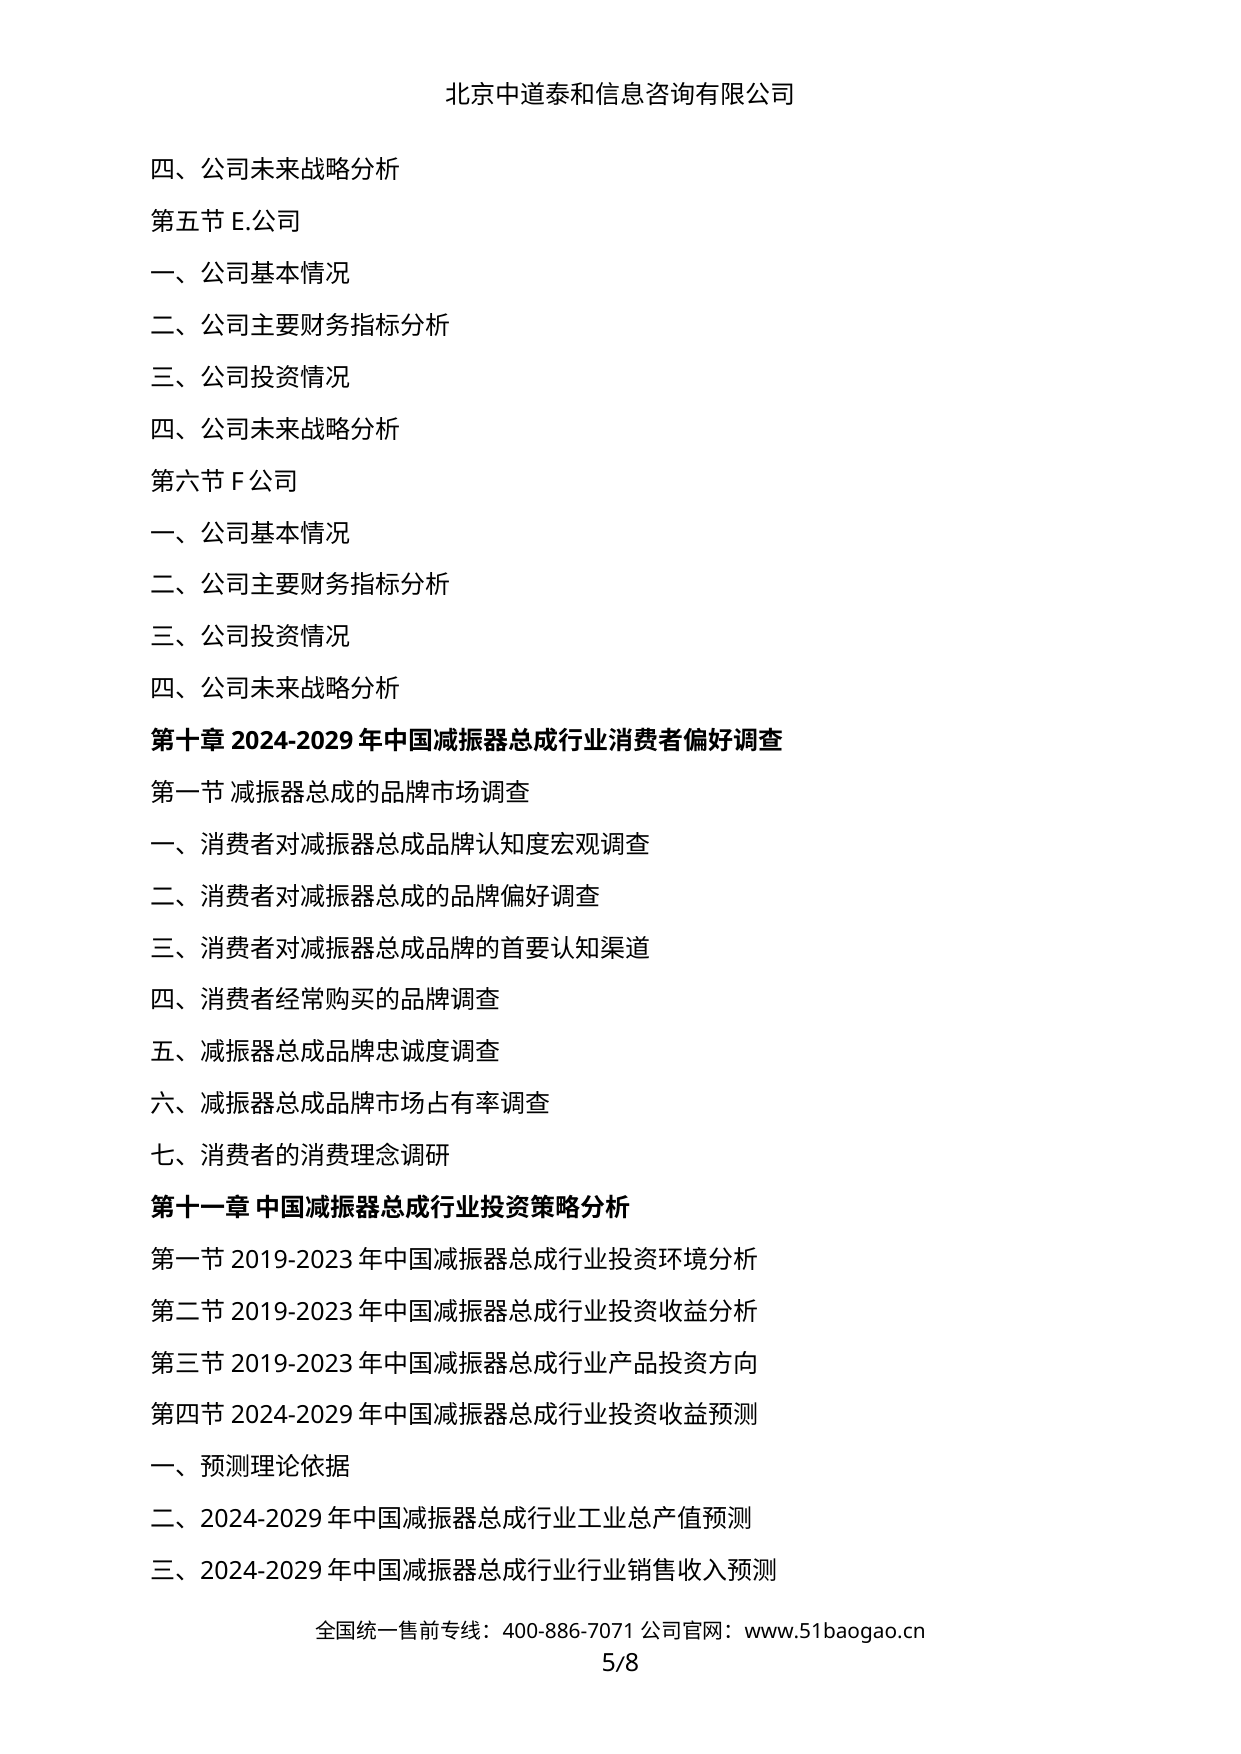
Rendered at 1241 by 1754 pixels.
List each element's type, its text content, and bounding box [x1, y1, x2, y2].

text 第五节 E.公司 [150, 202, 1090, 238]
text 二、公司主要财务指标分析 [150, 306, 1090, 342]
text 一、公司基本情况 [150, 513, 1090, 549]
text 五、减振器总成品牌忠诚度调查 [150, 1032, 1090, 1068]
text 一、公司基本情况 [150, 254, 1090, 290]
text 第一节 减振器总成的品牌市场调查 [150, 772, 1090, 809]
text 四、公司未来战略分析 [150, 150, 1090, 186]
text 三、2024-2029年中国减振器总成行业行业销售收入预测 [150, 1551, 1090, 1587]
text 第十章 2024-2029年中国减振器总成行业消费者偏好调查 [150, 721, 1090, 757]
text 三、公司投资情况 [150, 357, 1090, 394]
text 第一节 2019-2023年中国减振器总成行业投资环境分析 [150, 1239, 1090, 1276]
text 三、公司投资情况 [150, 617, 1090, 653]
text 四、公司未来战略分析 [150, 409, 1090, 446]
text 第四节 2024-2029年中国减振器总成行业投资收益预测 [150, 1395, 1090, 1431]
text 第三节 2019-2023年中国减振器总成行业产品投资方向 [150, 1343, 1090, 1379]
text 二、公司主要财务指标分析 [150, 565, 1090, 601]
text 第二节 2019-2023年中国减振器总成行业投资收益分析 [150, 1291, 1090, 1327]
text 二、消费者对减振器总成的品牌偏好调查 [150, 876, 1090, 912]
text 六、减振器总成品牌市场占有率调查 [150, 1084, 1090, 1120]
text 四、公司未来战略分析 [150, 669, 1090, 705]
text 一、预测理论依据 [150, 1447, 1090, 1483]
text 七、消费者的消费理念调研 [150, 1136, 1090, 1172]
text 二、2024-2029年中国减振器总成行业工业总产值预测 [150, 1499, 1090, 1535]
text 三、消费者对减振器总成品牌的首要认知渠道 [150, 928, 1090, 964]
text 四、消费者经常购买的品牌调查 [150, 980, 1090, 1016]
text 第六节 F公司 [150, 461, 1090, 497]
text 一、消费者对减振器总成品牌认知度宏观调查 [150, 824, 1090, 861]
text 第十一章 中国减振器总成行业投资策略分析 [150, 1187, 1090, 1224]
